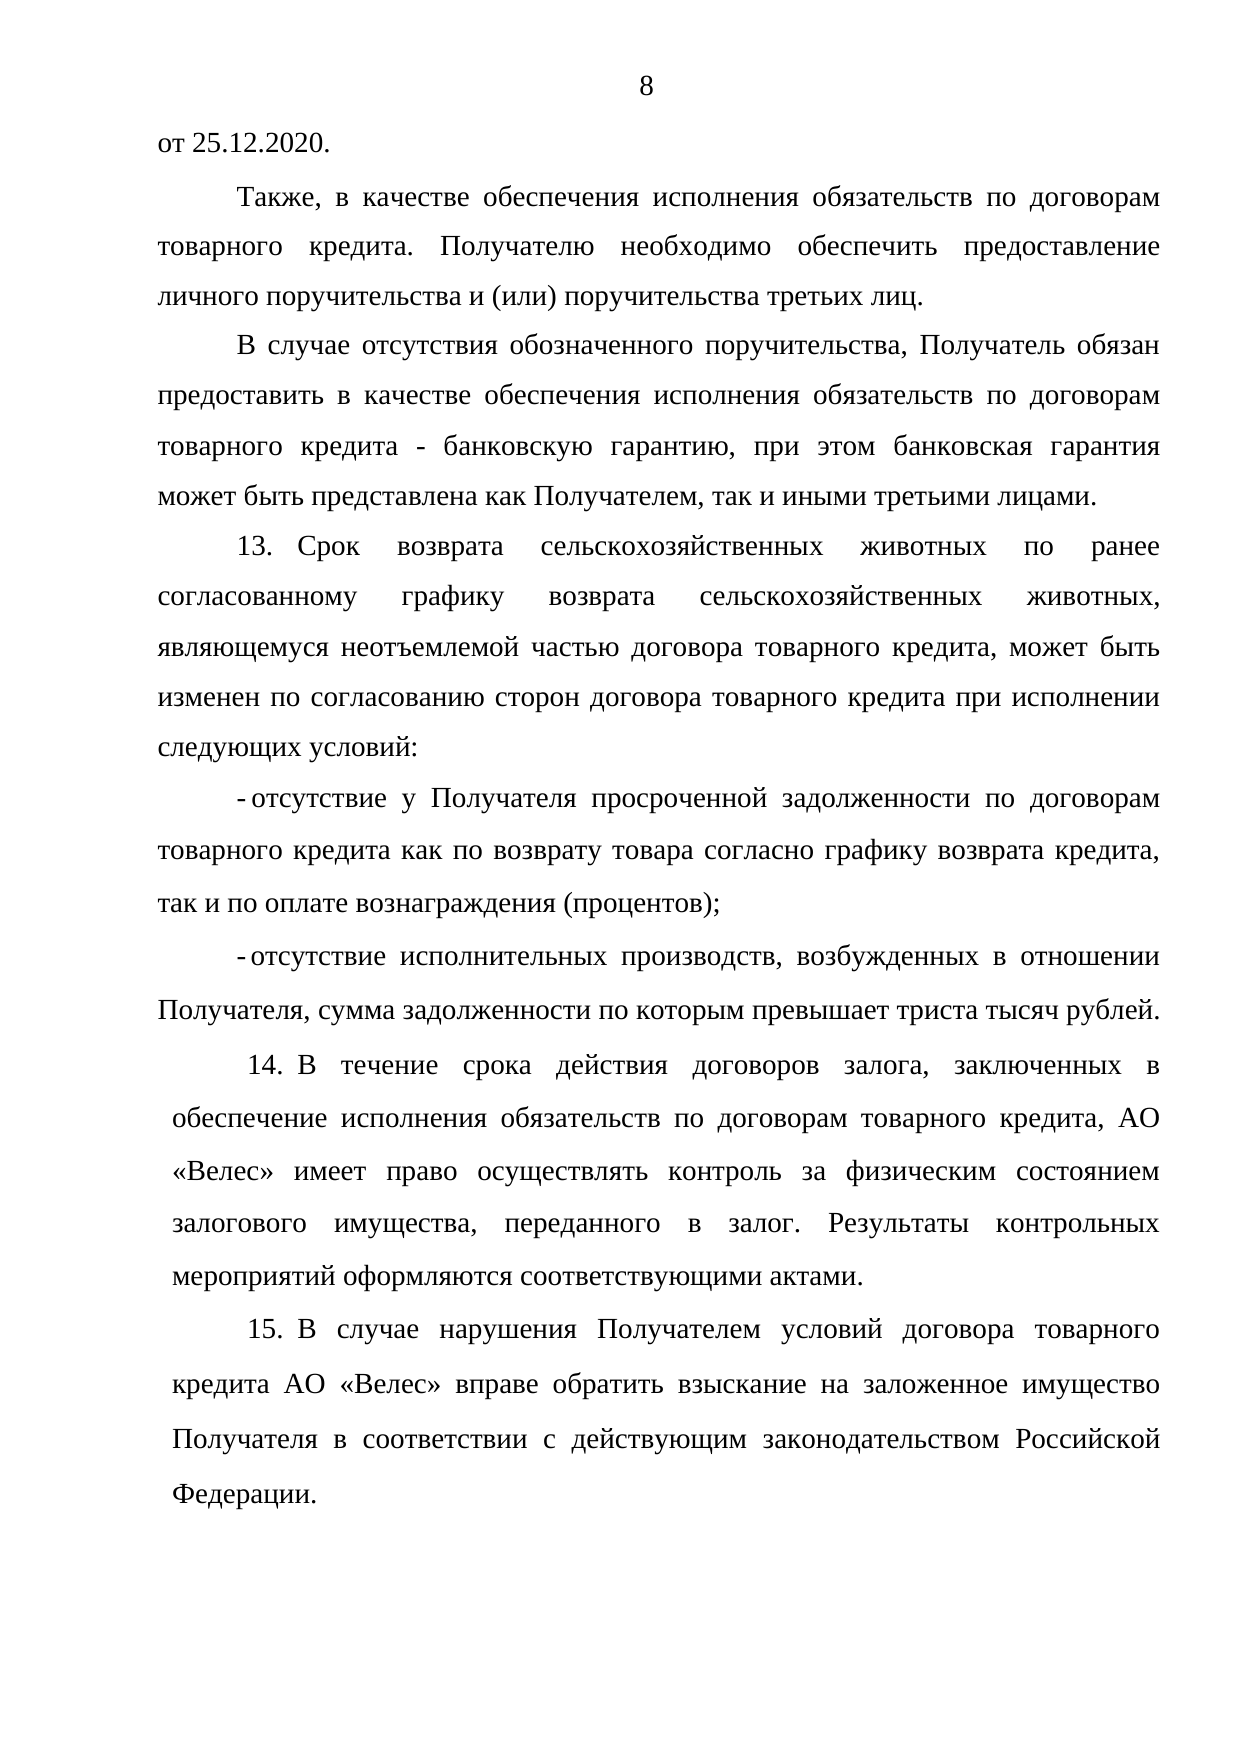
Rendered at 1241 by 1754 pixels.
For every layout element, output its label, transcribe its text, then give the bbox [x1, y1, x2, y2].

list В течение срока действия договоров залога, заключенных в обеспечение исполнения обязательств по договорам товарного кредита, АО «Велес» имеет право осуществлять контроль за физическим состоянием залогового имущества, переданного в залог. Результаты контрольных мероприятий оформляются соответствующими актами. [172, 1047, 1161, 1292]
list Срок возврата сельскохозяйственных животных по ранее согласованному графику возврата сельскохозяйственных животных, являющемуся неотъемлемой частью договора товарного кредита, может быть изменен по согласованию сторон договора товарного кредита при исполнении следующих условий: [157, 528, 1161, 763]
list отсутствие исполнительных производств, возбужденных в отношении Получателя, сумма задолженности по которым превышает триста тысяч рублей. [157, 938, 1161, 1026]
text Также, в качестве обеспечения исполнения обязательств по договорам товарного кредита. Получателю необходимо обеспечить предоставление личного поручительства и (или) поручительства третьих лиц. [157, 179, 1161, 311]
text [157, 126, 1161, 159]
list отсутствие у Получателя просроченной задолженности по договорам товарного кредита как по возврату товара согласно графику возврата кредита, так и по оплате вознаграждения (процентов); [157, 780, 1161, 918]
text В случае отсутствия обозначенного поручительства, Получатель обязан предоставить в качестве обеспечения исполнения обязательств по договорам товарного кредита - банковскую гарантию, при этом банковская гарантия может быть представлена как Получателем, так и иными третьими лицами. [157, 327, 1161, 511]
list В случае нарушения Получателем условий договора товарного кредита АО «Велес» вправе обратить взыскание на заложенное имущество Получателя в соответствии с действующим законодательством Российской Федерации. [172, 1311, 1161, 1510]
